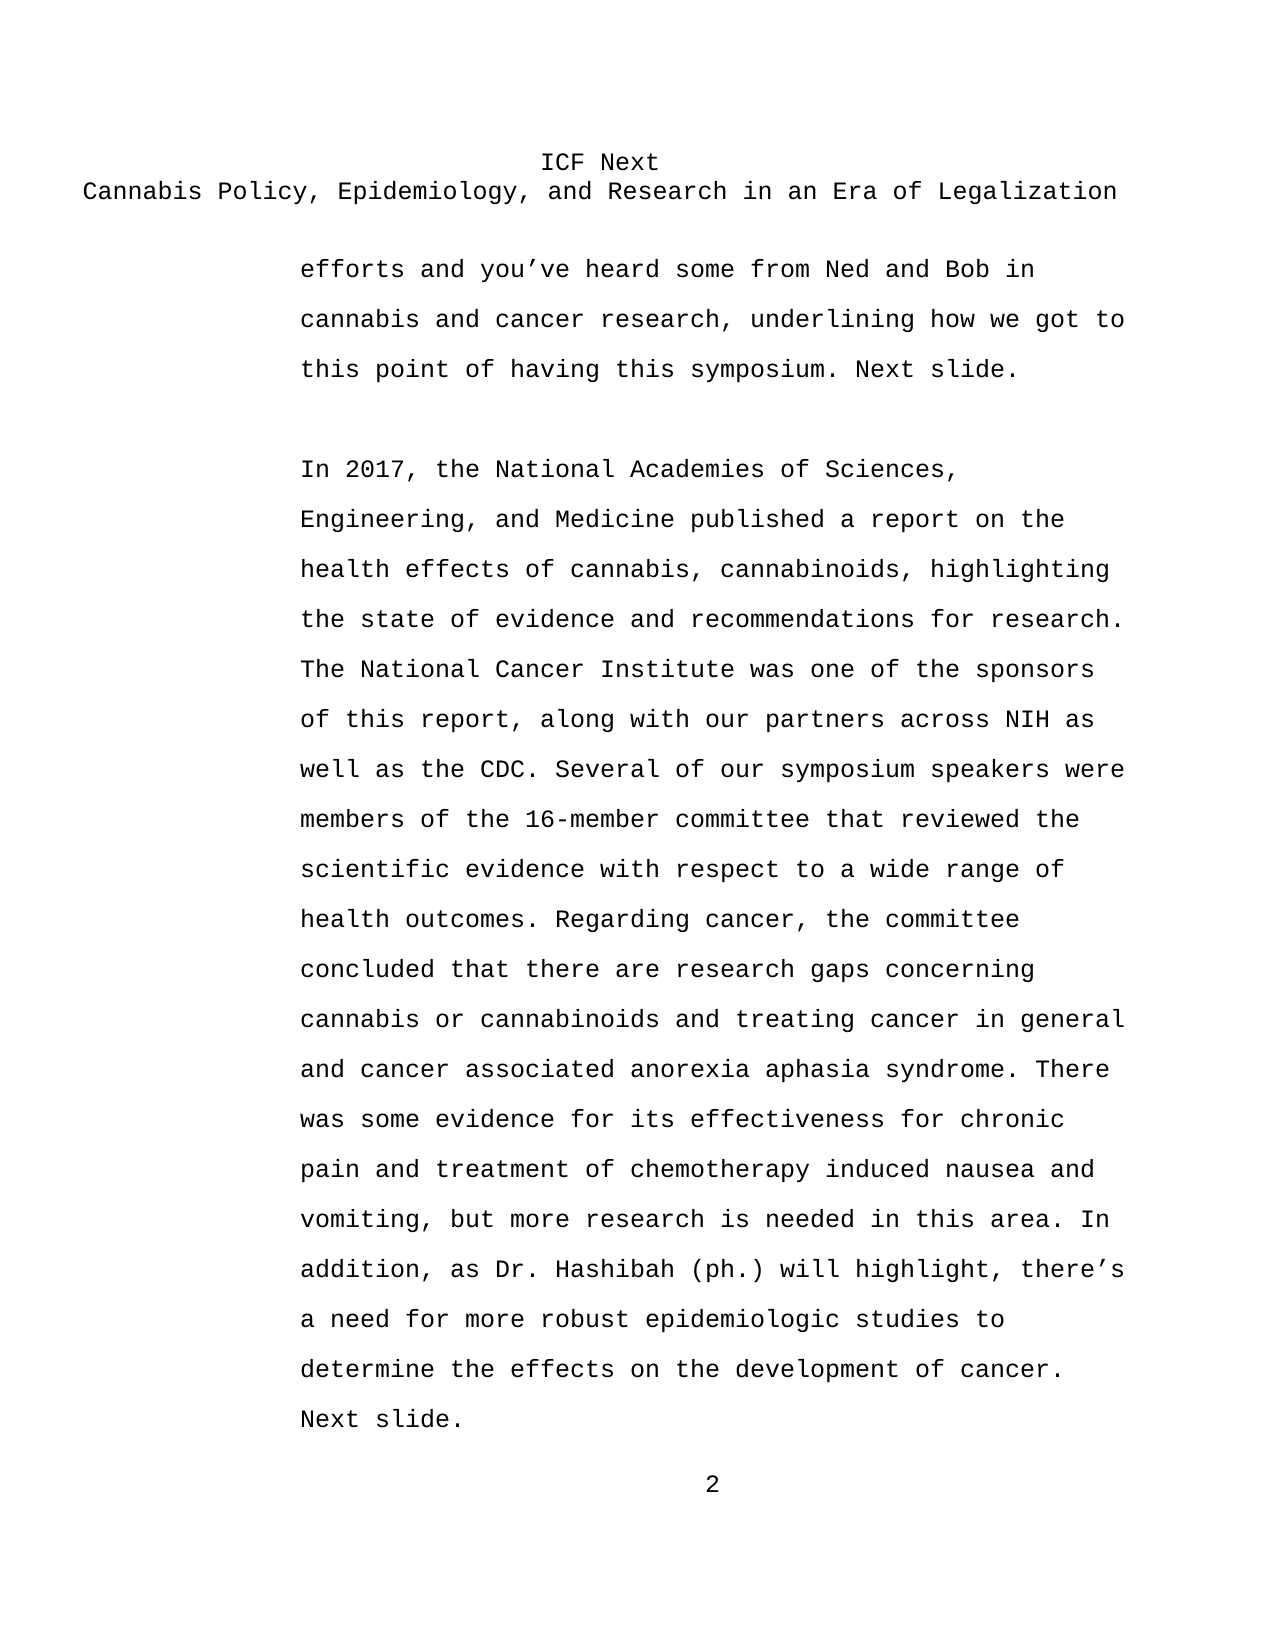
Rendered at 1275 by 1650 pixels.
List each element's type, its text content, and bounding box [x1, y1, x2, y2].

text In 2017, the National Academies of Sciences, Engineering, and Medicine published a report on the health effects of cannabis, cannabinoids, highlighting the state of evidence and recommendations for research. The National Cancer Institute was one of the sponsors of this report, along with our partners across NIH as well as the CDC. Several of our symposium speakers were members of the 16-member committee that reviewed the scientific evidence with respect to a wide range of health outcomes. Regarding cancer, the committee concluded that there are research gaps concerning cannabis or cannabinoids and treating cancer in general and cancer associated anorexia aphasia syndrome. There was some evidence for its effectiveness for chronic pain and treatment of chemotherapy induced nausea and vomiting, but more research is needed in this area. In addition, as Dr. Hashibah (ph.) will highlight, there’s a need for more robust epidemiologic studies to determine the effects on the development of cancer. Next slide. [75, 435, 1125, 1435]
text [75, 235, 1125, 385]
